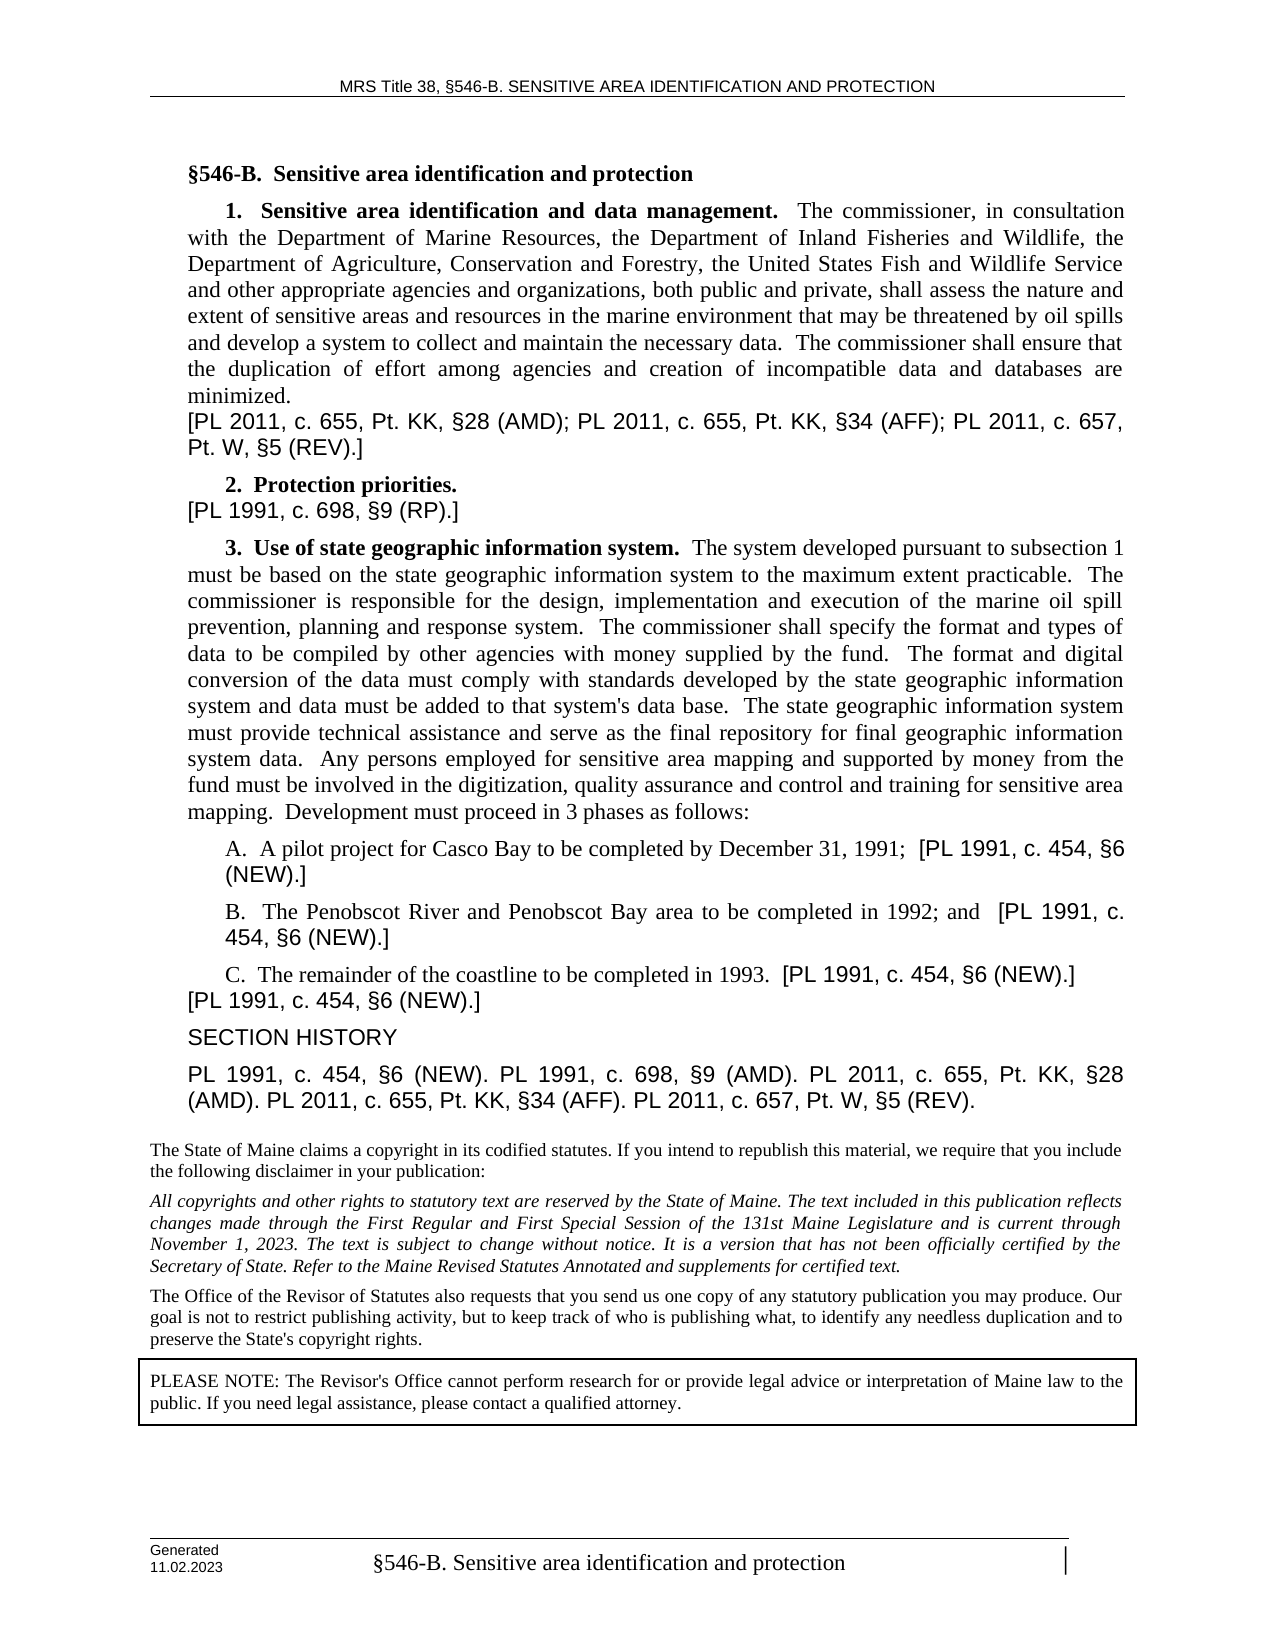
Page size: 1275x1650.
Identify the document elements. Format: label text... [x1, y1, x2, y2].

text All copyrights and other rights to statutory text are reserved by the State of Maine. The text included in this publication reflects changes made through the First Regular and First Special Session of the 131st Maine Legislature and is current through November 1, 2023 . The text is subject to change without notice. It is a version that has not been officially certified by the Secretary of State. Refer to the Maine Revised Statutes Annotated and supplements for certified text. [150, 1190, 1125, 1276]
text 3. Use of state geographic information system. The system developed pursuant to subsection 1 must be based on the state geographic information system to the maximum extent practicable. The commissioner is responsible for the design, implementation and execution of the marine oil spill prevention, planning and response system. The commissioner shall specify the format and types of data to be compiled by other agencies with money supplied by the fund. The format and digital conversion of the data must comply with standards developed by the state geographic information system and data must be added to that system's data base. The state geographic information system must provide technical assistance and serve as the final repository for final geographic information system data. Any persons employed for sensitive area mapping and supported by money from the fund must be involved in the digitization, quality assurance and control and training for sensitive area mapping. Development must proceed in 3 phases as follows: [187, 534, 1125, 824]
text 1. Sensitive area identification and data management. The commissioner, in consultation with the Department of Marine Resources, the Department of Inland Fisheries and Wildlife, the Department of Agriculture, Conservation and Forestry, the United States Fish and Wildlife Service and other appropriate agencies and organizations, both public and private, shall assess the nature and extent of sensitive areas and resources in the marine environment that may be threatened by oil spills and develop a system to collect and maintain the necessary data. The commissioner shall ensure that the duplication of effort among agencies and creation of incompatible data and databases are minimized. [187, 197, 1125, 408]
text The Office of the Revisor of Statutes also requests that you send us one copy of any statutory publication you may produce. Our goal is not to restrict publishing activity, but to keep track of who is publishing what, to identify any needless duplication and to preserve the State's copyright rights. [150, 1285, 1125, 1349]
text A. A pilot project for Casco Bay to be completed by December 31, 1991; [PL 1991, c. 454, §6 (NEW).] [225, 834, 1125, 887]
text [PL 2011, c. 655, Pt. KK, §28 (AMD); PL 2011, c. 655, Pt. KK, §34 (AFF); PL 2011, c. 657, Pt. W, §5 (REV).] [187, 408, 1125, 461]
text SECTION HISTORY [187, 1024, 1125, 1051]
text §546-B. Sensitive area identification and protection [187, 160, 1125, 187]
text [PL 1991, c. 698, §9 (RP).] [187, 497, 1125, 524]
text B. The Penobscot River and Penobscot Bay area to be completed in 1992; and [PL 1991, c. 454, §6 (NEW).] [225, 898, 1125, 951]
text 2. Protection priorities. [187, 471, 1125, 497]
text The State of Maine claims a copyright in its codified statutes. If you intend to republish this material, we require that you include the following disclaimer in your publication: [150, 1139, 1125, 1182]
text C. The remainder of the coastline to be completed in 1993. [PL 1991, c. 454, §6 (NEW).] [225, 961, 1125, 987]
text PLEASE NOTE: The Revisor's Office cannot perform research for or provide legal advice or interpretation of Maine law to the public. If you need legal assistance, please contact a qualified attorney. [140, 1360, 1135, 1424]
text PL 1991, c. 454, §6 (NEW). PL 1991, c. 698, §9 (AMD). PL 2011, c. 655, Pt. KK, §28 (AMD). PL 2011, c. 655, Pt. KK, §34 (AFF). PL 2011, c. 657, Pt. W, §5 (REV). [187, 1061, 1125, 1114]
text [PL 1991, c. 454, §6 (NEW).] [187, 987, 1125, 1014]
